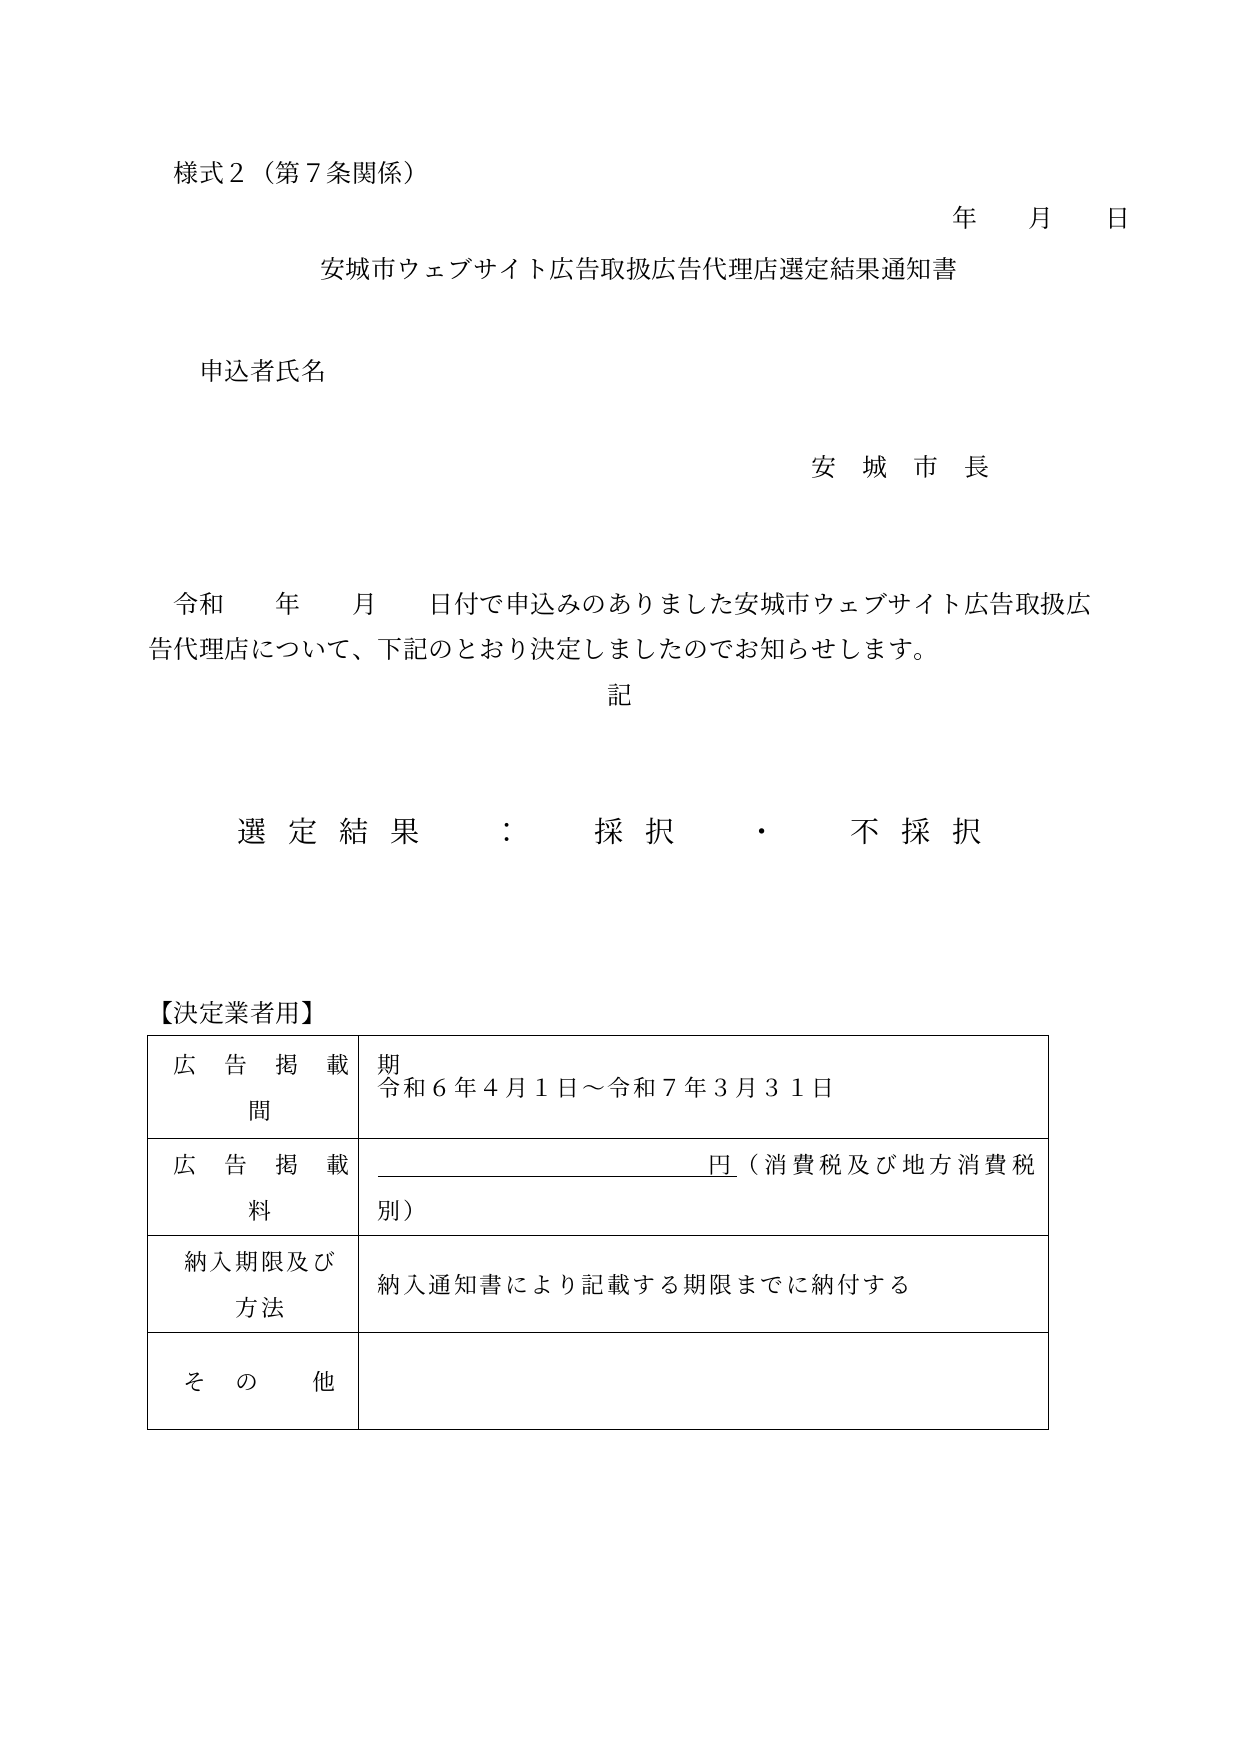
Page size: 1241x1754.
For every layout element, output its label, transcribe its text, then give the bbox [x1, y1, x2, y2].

subtitle 【決定業者用】 [148, 989, 1092, 1035]
text 安城市ウェブサイト広告取扱広告代理店選定結果通知書 [104, 245, 1131, 291]
table_cell 納入期限及び方法 [148, 1236, 358, 1332]
text 令和 年 月 日付で申込みのありました安城市ウェブサイト広告取扱広告代理店について、下記のとおり決定しましたのでお知らせします。 [148, 579, 1092, 671]
text 様式２（第７条関係）（様式第２） [104, 149, 1131, 194]
text 年 月 日 [104, 194, 1131, 240]
table_header 令和６年４月１日～令和７年３月３１日 [359, 1036, 1048, 1138]
subtitle 記 [148, 671, 1092, 716]
table_cell [359, 1333, 1048, 1428]
text 安 城 市 長 [802, 443, 1092, 488]
text 申込者氏名 [199, 347, 1092, 392]
table_cell その他 [148, 1333, 358, 1428]
text 選定結果 ： 採択 ・ 不採択 [148, 807, 1092, 853]
table_cell 円（消費税及び地方消費税別） [359, 1139, 1048, 1235]
table_cell 納入通知書により記載する期限までに納付する [359, 1236, 1048, 1332]
table_cell 広告掲載料 [148, 1139, 358, 1235]
table_header 広告掲載期間 [148, 1036, 358, 1138]
